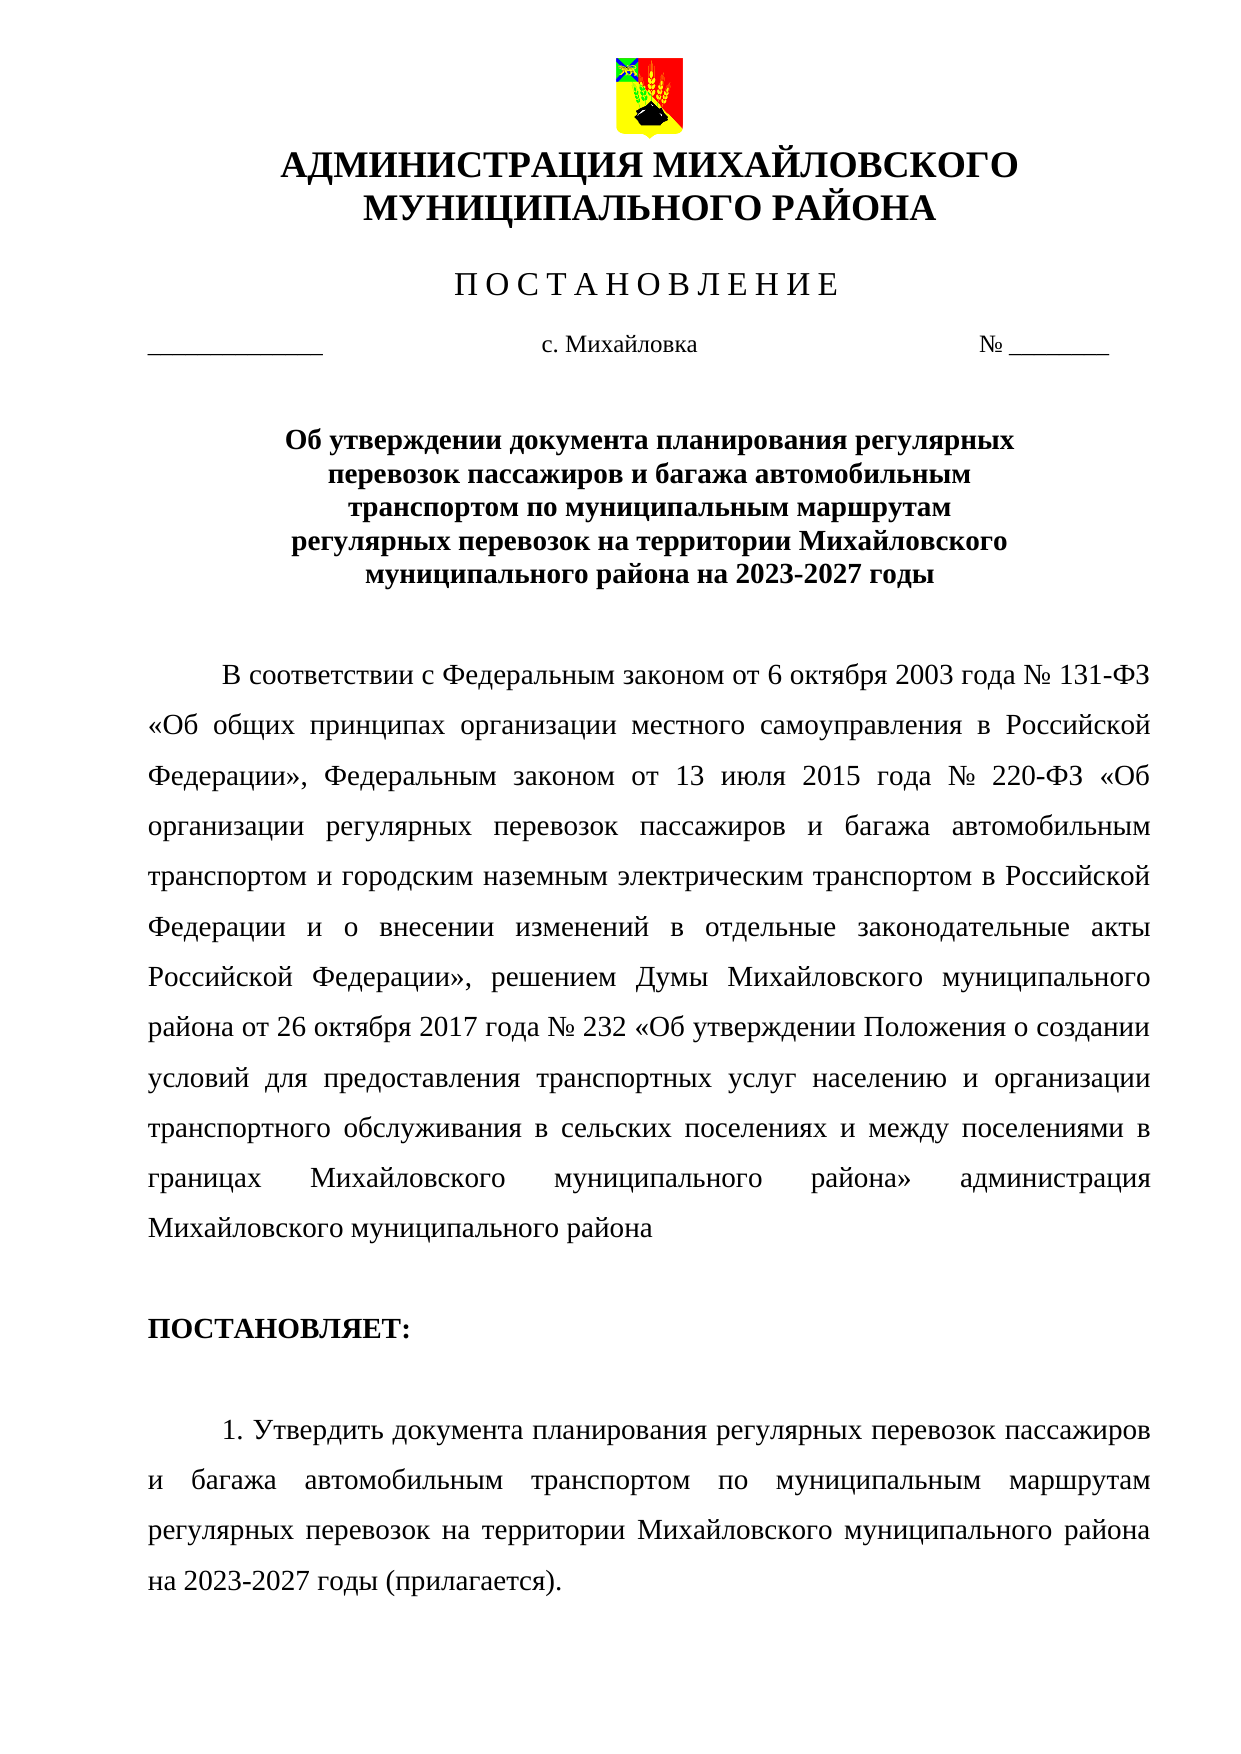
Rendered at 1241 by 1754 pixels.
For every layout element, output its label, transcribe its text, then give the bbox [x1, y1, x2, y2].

text МУНИЦИПАЛЬНОГО РАЙОНА [148, 185, 1152, 228]
text ПОСТАНОВЛЯЕТ: [148, 1311, 1152, 1345]
text Об утверждении документа планирования регулярных перевозок пассажиров и багажа автомобильным транспортом по муниципальным маршрутам регулярных перевозок на территории Михайловского муниципального района на 2023-2027 годы [266, 422, 1033, 590]
text 1. Утвердить документа планирования регулярных перевозок пассажиров и багажа автомобильным транспортом по муниципальным маршрутам регулярных перевозок на территории Михайловского муниципального района на 2023-2027 годы (прилагается). [148, 1412, 1152, 1596]
picture [616, 58, 683, 142]
text В соответствии с Федеральным законом от 6 октября 2003 года № 131-ФЗ «Об общих принципах организации местного самоуправления в Российской Федерации», Федеральным законом от 13 июля 2015 года № 220-ФЗ «Об организации регулярных перевозок пассажиров и багажа автомобильным транспортом и городским наземным электрическим транспортом в Российской Федерации и о внесении изменений в отдельные законодательные акты Российской Федерации», решением Думы Михайловского муниципального района от 26 октября 2017 года № 232 «Об утверждении Положения о создании условий для предоставления транспортных услуг населению и организации транспортного обслуживания в сельских поселениях и между поселениями в границах Михайловского муниципального района» администрация Михайловского муниципального района [148, 657, 1152, 1244]
text ______________ с. Михайловка № ________ [148, 329, 1152, 358]
text АДМИНИСТРАЦИЯ МИХАЙЛОВСКОГО [148, 142, 1152, 185]
text ПОСТАНОВЛЕНИЕ [148, 264, 1152, 329]
